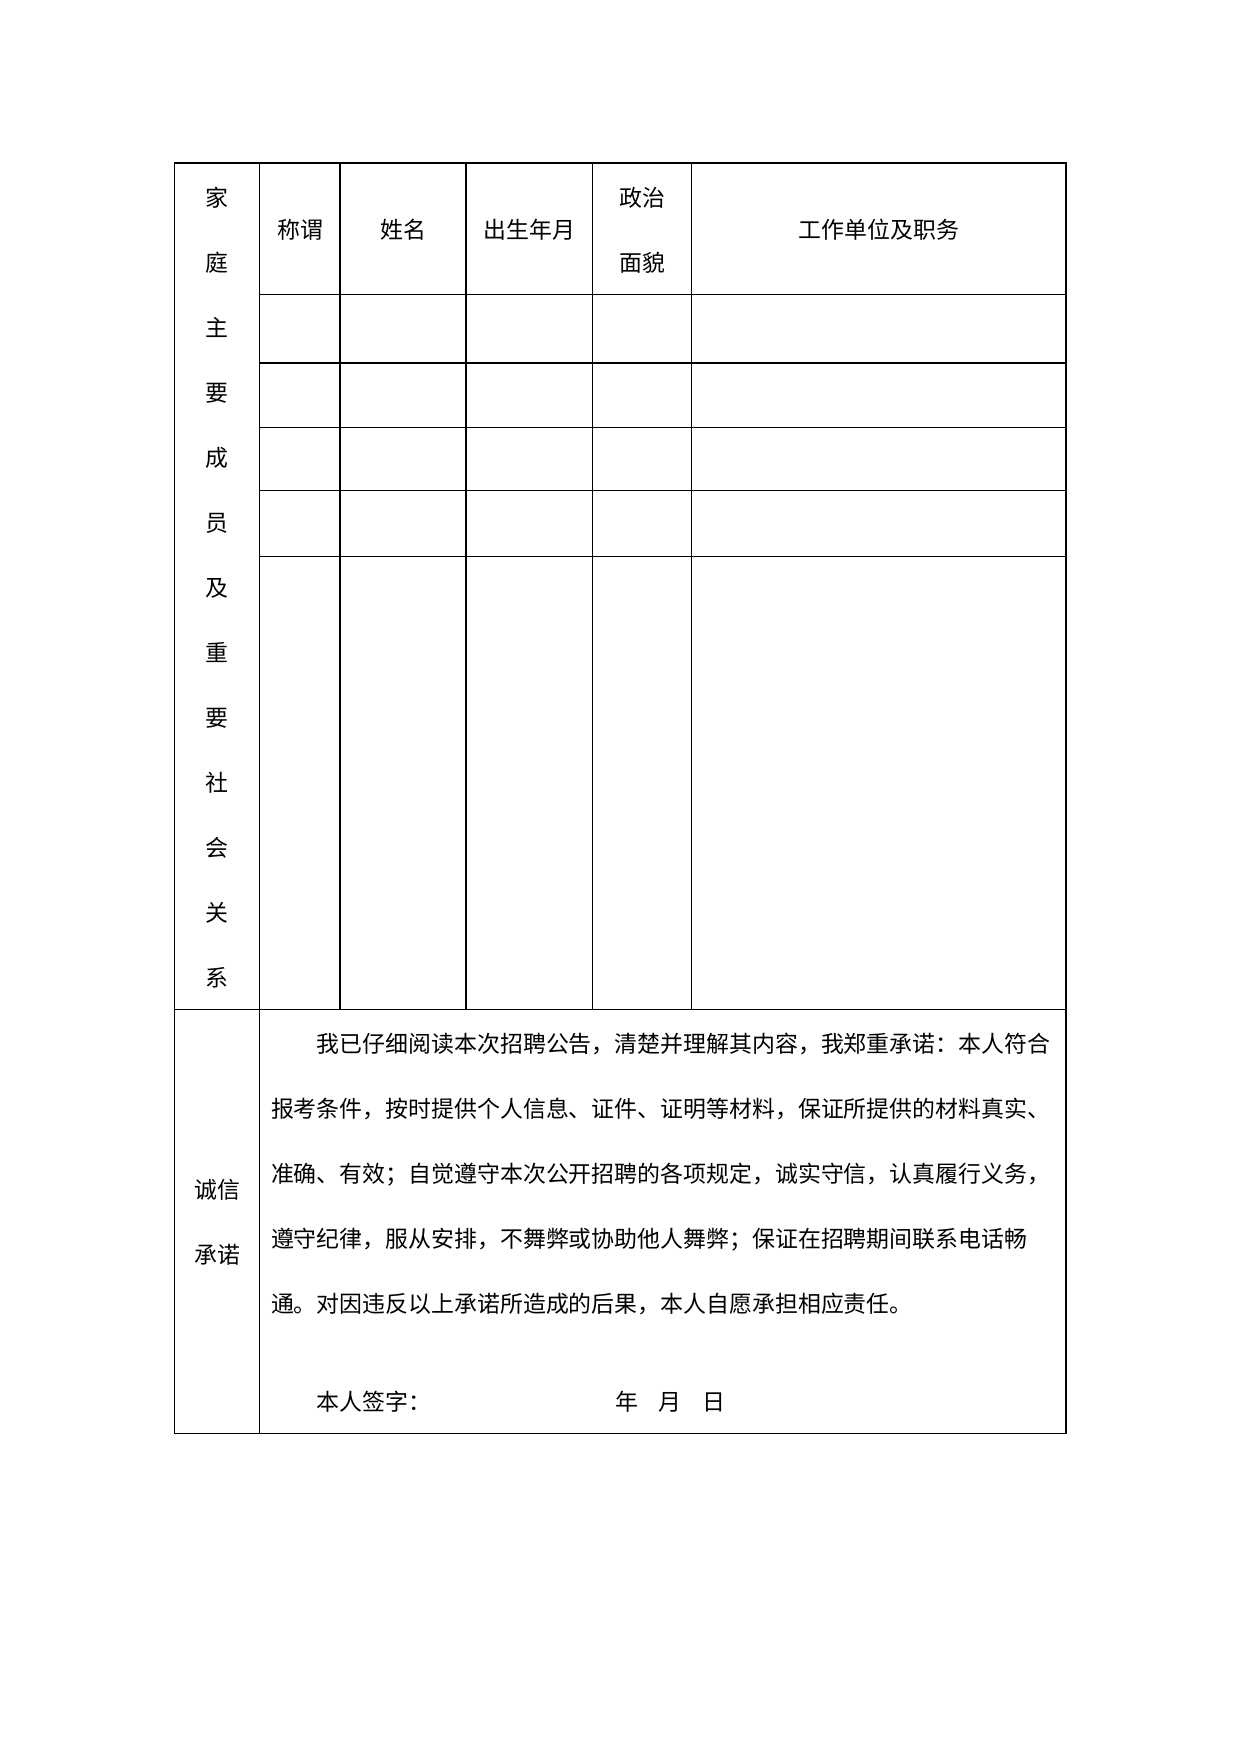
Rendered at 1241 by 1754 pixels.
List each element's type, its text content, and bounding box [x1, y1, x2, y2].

table_cell [467, 557, 592, 1008]
table_cell [593, 557, 691, 1008]
table_cell [260, 295, 339, 362]
table_cell [692, 557, 1065, 1008]
table_header 姓名 [341, 164, 465, 293]
table_cell [341, 295, 465, 362]
table_cell [341, 557, 465, 1008]
table_cell [260, 428, 339, 490]
table_cell 我已仔细阅读本次招聘公告，清楚并理解其内容，我郑重承诺：本人符合报考条件，按时提供个人信息、证件、证明等材料，保证所提供的材料真实、准确、有效；自觉遵守本次公开招聘的各项规定，诚实守信，认真履行义务，遵守纪律，服从安排，不舞弊或协助他人舞弊；保证在招聘期间联系电话畅通。对因违反以上承诺所造成的后果，本人自愿承担相应责任。 本人签字： 年 月 日 [260, 1010, 1065, 1433]
table_cell [341, 364, 465, 427]
table_cell [692, 295, 1065, 362]
table_header 工作单位及职务 [692, 164, 1065, 293]
table_cell [692, 364, 1065, 427]
table_cell [467, 295, 592, 362]
table_cell [260, 491, 339, 556]
table_cell [467, 428, 592, 490]
table_cell [593, 428, 691, 490]
table_cell [593, 295, 691, 362]
table_header 称谓 [260, 164, 339, 293]
table_cell 诚信承诺 [175, 1010, 259, 1433]
table_cell [260, 364, 339, 427]
table_cell [692, 491, 1065, 556]
table_cell [593, 364, 691, 427]
table_header 家 庭 主 要 成 员 及 重 要 社 会 关 系 [175, 164, 259, 1008]
table_header 出生年月 [467, 164, 592, 293]
table_cell [692, 428, 1065, 490]
table_cell [260, 557, 339, 1008]
table_header 政治 面貌 [593, 164, 691, 293]
table_cell [467, 491, 592, 556]
table_cell [593, 491, 691, 556]
table_cell [467, 364, 592, 427]
table_cell [341, 491, 465, 556]
table_cell [341, 428, 465, 490]
